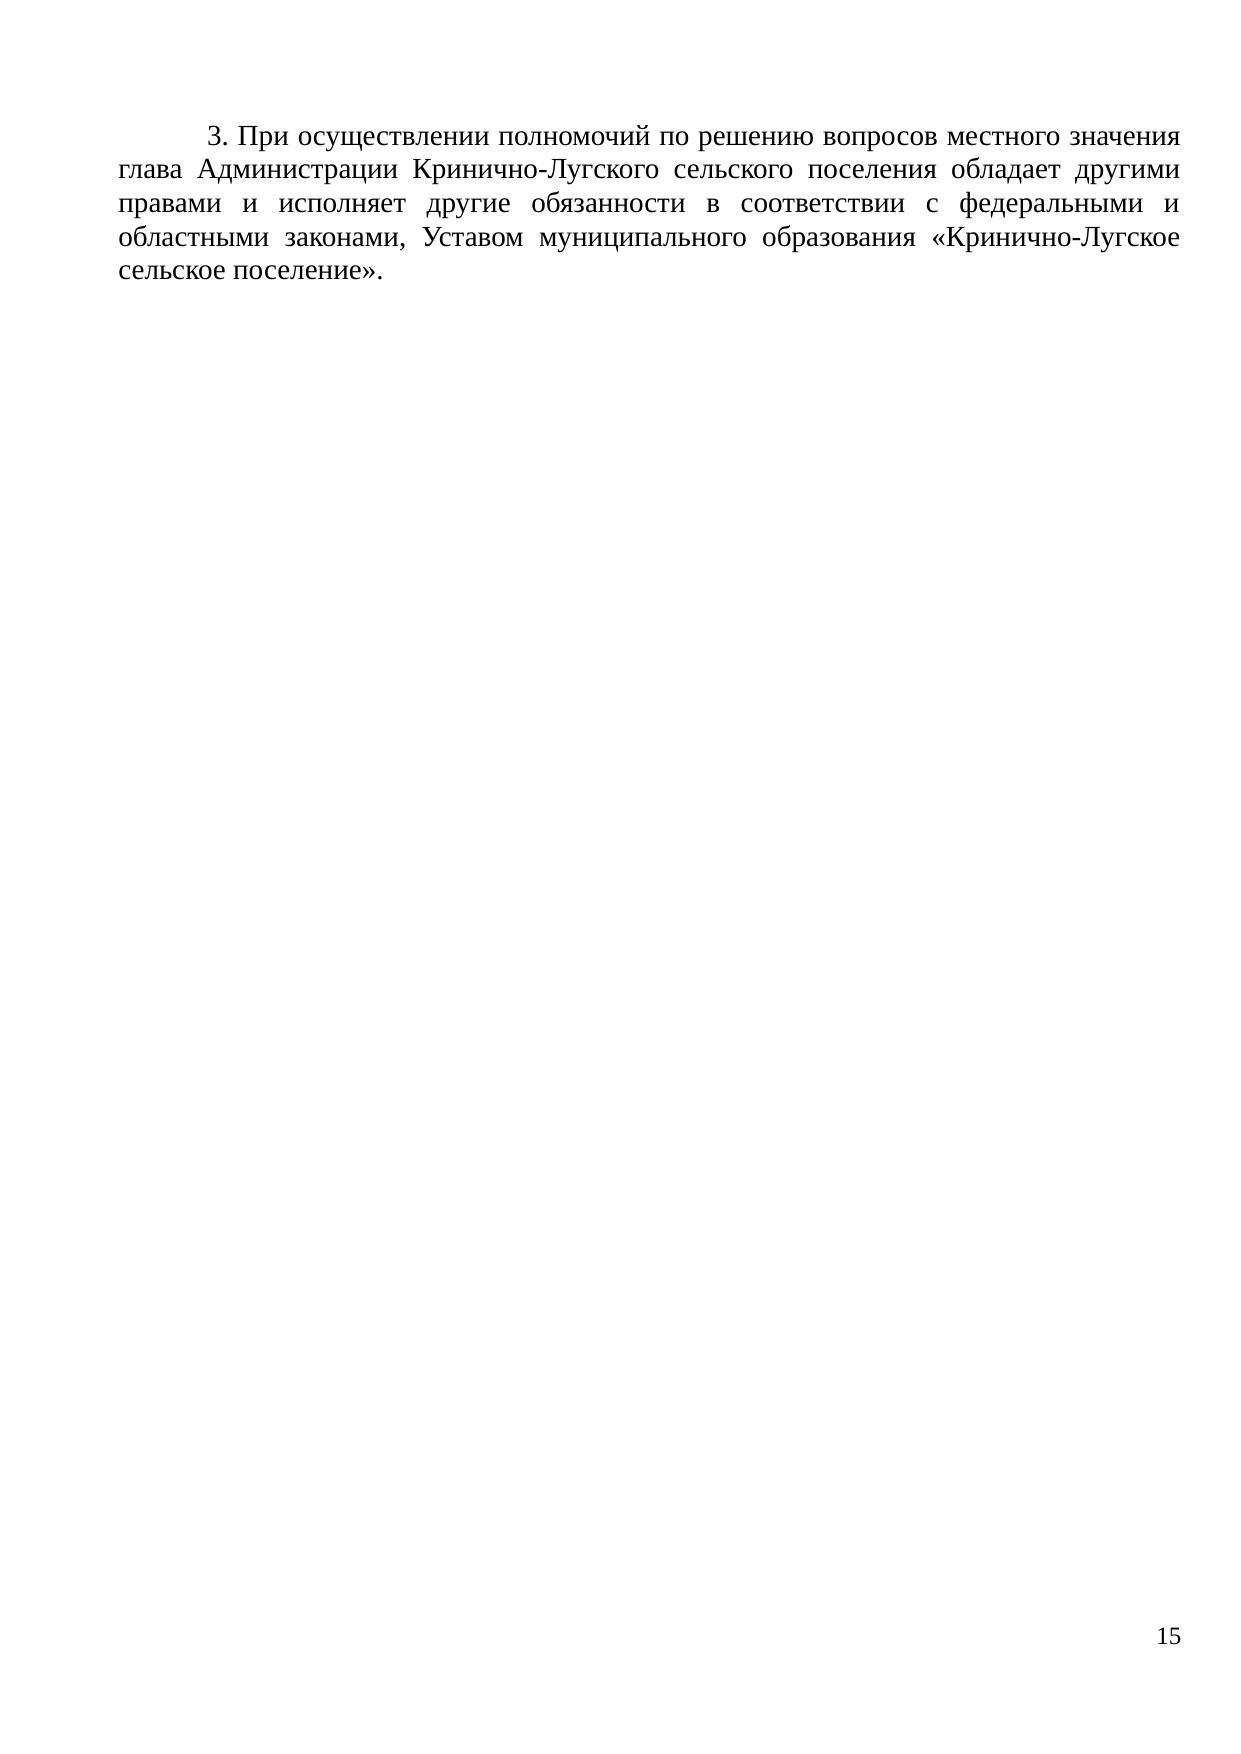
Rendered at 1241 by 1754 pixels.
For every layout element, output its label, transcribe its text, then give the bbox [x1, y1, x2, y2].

text 3. При осуществлении полномочий по решению вопросов местного значения глава Администрации Кринично-Лугского сельского поселения обладает другими правами и исполняет другие обязанности в соответствии с федеральными и областными законами, Уставом муниципального образования «Кринично-Лугское сельское поселение». [118, 118, 1181, 286]
